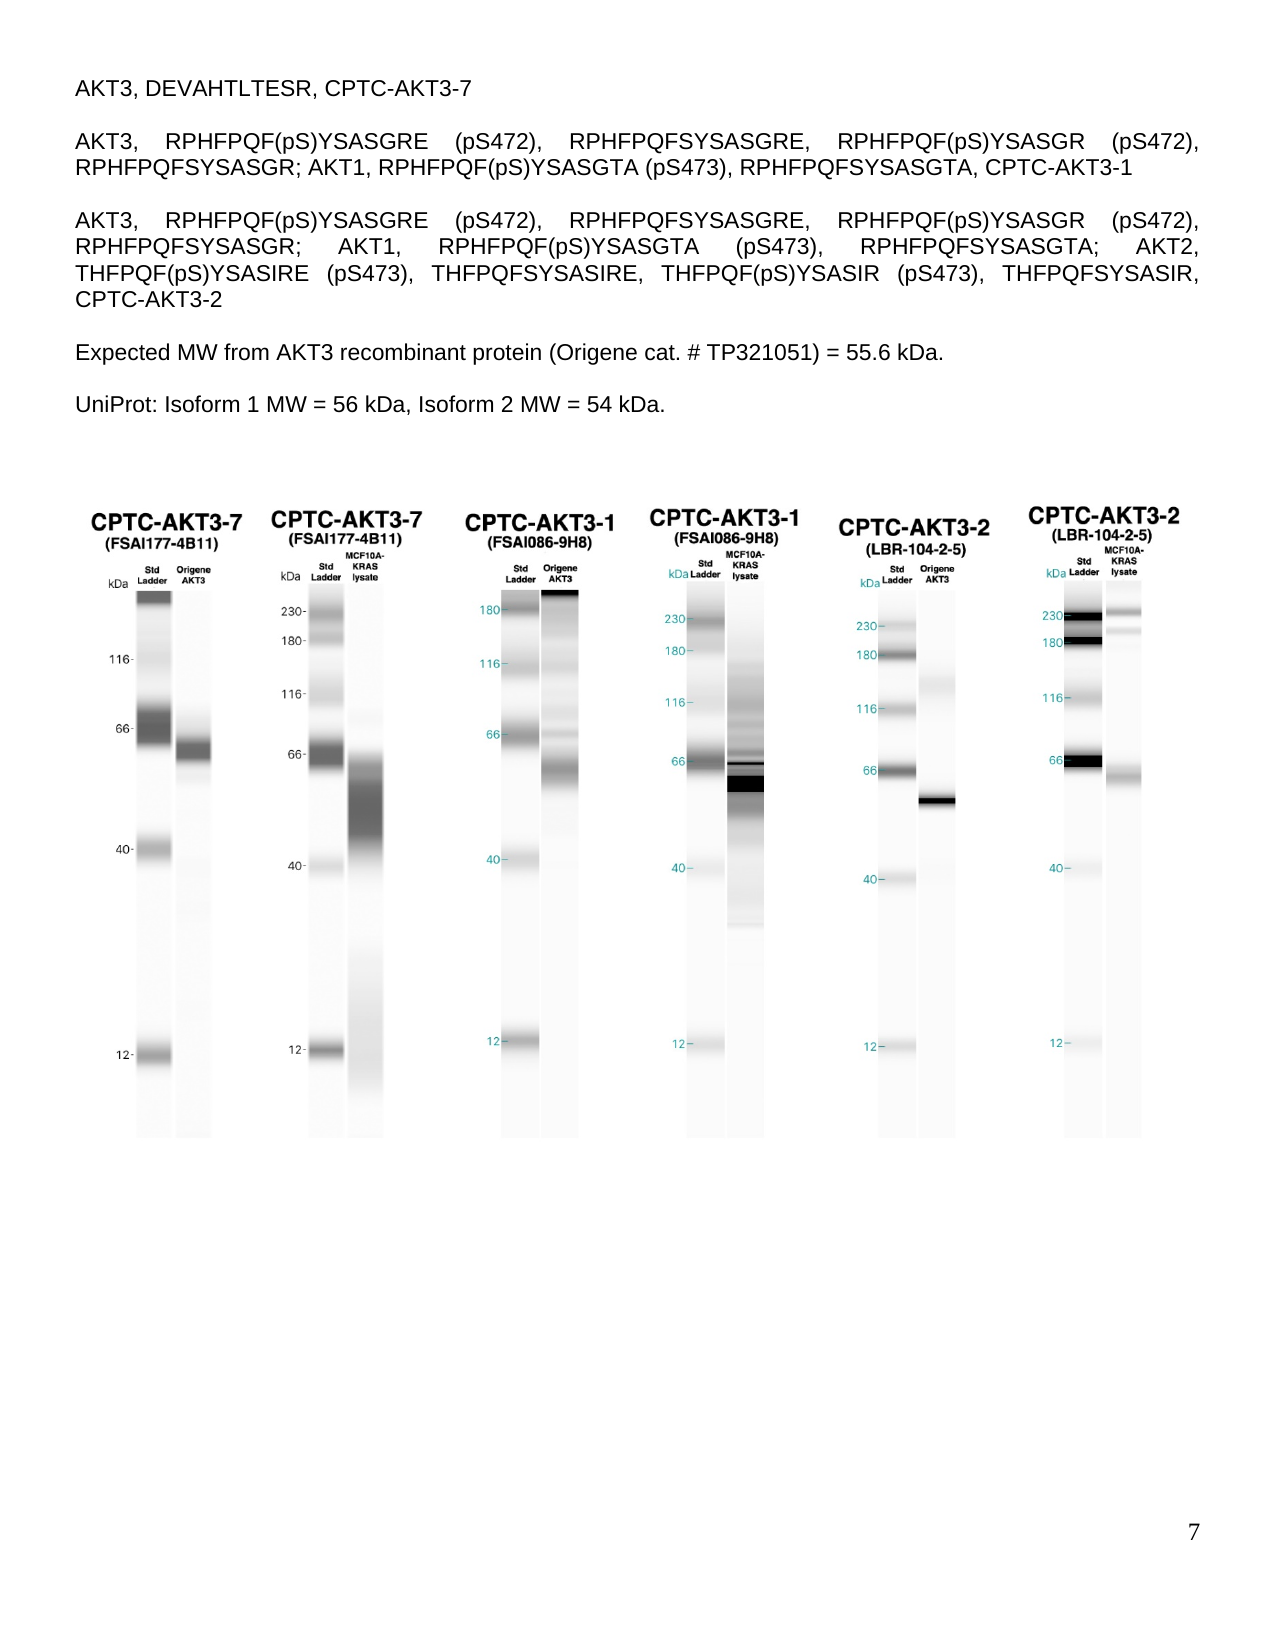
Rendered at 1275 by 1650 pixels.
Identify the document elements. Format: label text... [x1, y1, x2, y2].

picture [1011, 496, 1192, 1144]
text UniProt: Isoform 1 MW = 56 kDa, Isoform 2 MW = 54 kDa. [75, 391, 1200, 418]
picture [825, 503, 1006, 1144]
text Expected MW from AKT3 recombinant protein (Origene cat. # TP321051) = 55.6 kDa. [75, 338, 1200, 365]
text AKT3, RPHFPQF(pS)YSASGRE (pS472), RPHFPQFSYSASGRE, RPHFPQF(pS)YSASGR (pS472), RPHFPQFSYSASGR; AKT1, RPHFPQF(pS)YSASGTA (pS473), RPHFPQFSYSASGTA; AKT2, THFPQF(pS)YSASIRE (pS473), THFPQFSYSASIRE, THFPQF(pS)YSASIR (pS473), THFPQFSYSASIR, CPTC-AKT3-2 [75, 207, 1200, 312]
picture [450, 502, 631, 1144]
picture [636, 502, 817, 1144]
text AKT3, RPHFPQF(pS)YSASGRE (pS472), RPHFPQFSYSASGRE, RPHFPQF(pS)YSASGR (pS472), RPHFPQFSYSASGR; AKT1, RPHFPQF(pS)YSASGTA (pS473), RPHFPQFSYSASGTA, CPTC-AKT3-1 [75, 128, 1200, 180]
text AKT3, DEVAHTLTESR, CPTC-AKT3-7 [75, 75, 1200, 101]
picture [75, 502, 436, 1144]
